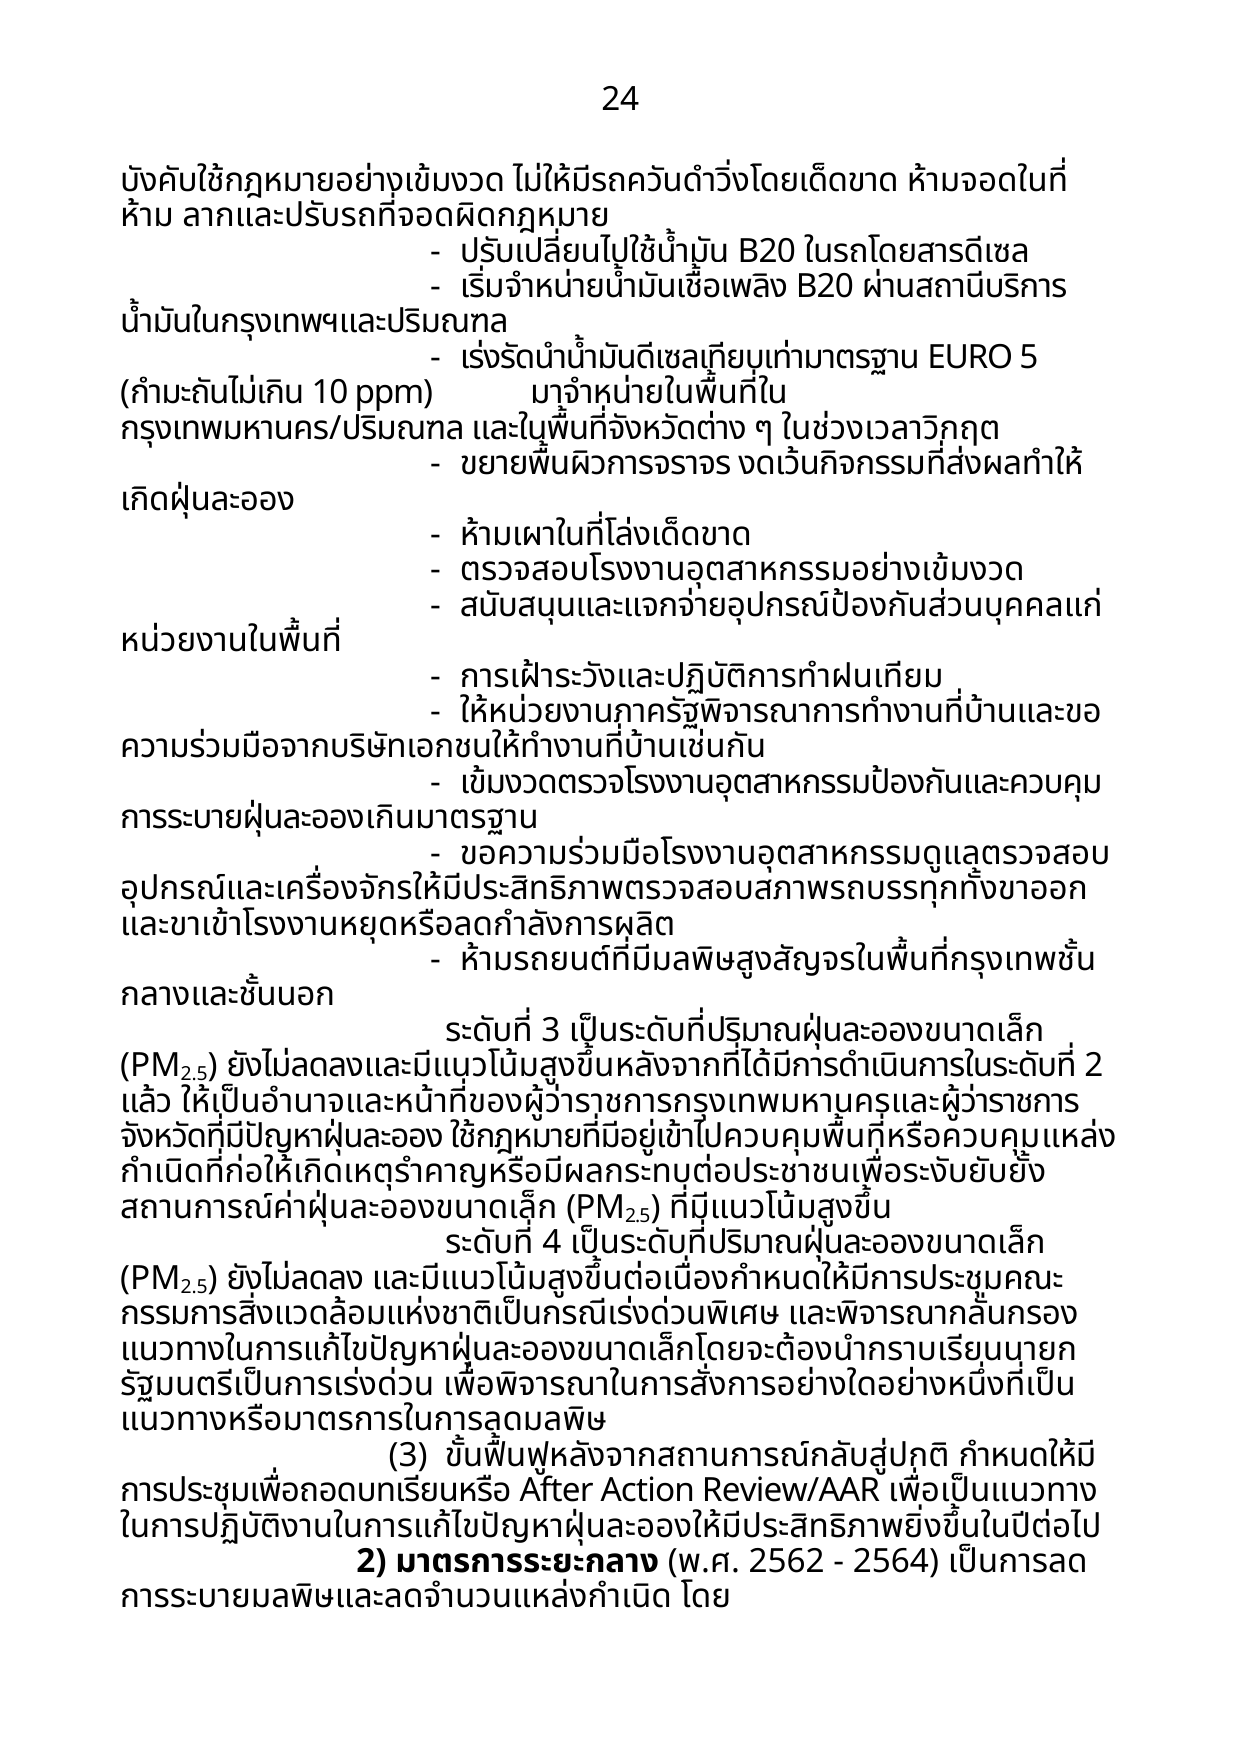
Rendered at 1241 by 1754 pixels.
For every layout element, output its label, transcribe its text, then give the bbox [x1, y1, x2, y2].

text (3) ขั้นฟื้นฟูหลังจากสถานการณ์กลับสู่ปกติ กำหนดให้มีการประชุมเพื่อถอดบทเรียนหรือ After Action Review/AAR เพื่อเป็นแนวทางในการปฏิบัติงานในการแก้ไขปัญหาฝุ่นละอองให้มีประสิทธิภาพยิ่งขึ้นในปีต่อไป [120, 1438, 1120, 1544]
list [120, 163, 1120, 234]
list ขอความร่วมมือโรงงานอุตสาหกรรมดูแลตรวจสอบอุปกรณ์และเครื่องจักรให้มีประสิทธิภาพตรวจสอบสภาพรถบรรทุกทั้งขาออกและขาเข้าโรงงานหยุดหรือลดกำลังการผลิต [120, 836, 1120, 942]
list ปรับเปลี่ยนไปใช้น้ำมัน B20 ในรถโดยสารดีเซล [120, 234, 605, 269]
list ห้ามเผาในที่โล่งเด็ดขาด [120, 517, 1120, 552]
text 2) มาตรการระยะกลาง (พ.ศ. 2562 - 2564) เป็นการลดการระบายมลพิษและลดจำนวนแหล่งกำเนิด โดย [120, 1544, 1120, 1615]
list การเฝ้าระวังและปฏิบัติการทำฝนเทียม [120, 659, 1120, 694]
list เข้มงวดตรวจโรงงานอุตสาหกรรมป้องกันและควบคุมการระบายฝุ่นละอองเกินมาตรฐาน [120, 765, 1120, 836]
list เริ่มจำหน่ายน้ำมันเชื้อเพลิง B20 ผ่านสถานีบริการน้ำมันในกรุงเทพฯและปริมณฑล [120, 269, 505, 298]
list เร่งรัดนำน้ำมันดีเซลเทียบเท่ามาตรฐาน EURO 5 (กำมะถันไม่เกิน 10 ppm) มาจำหน่ายในพื้นที่ในกรุงเทพมหานคร/ปริมณฑล และในพื้นที่จังหวัดต่าง ๆ ในช่วงเวลาวิกฤต [120, 340, 1120, 446]
list ขยายพื้นผิวการจราจร งดเว้นกิจกรรมที่ส่งผลทำให้เกิดฝุ่นละออง [120, 446, 1120, 517]
list เริ่มจำหน่ายน้ำมันเชื้อเพลิง B20 ผ่านสถานีบริการน้ำมันในกรุงเทพฯและปริมณฑล [508, 269, 1120, 340]
text ระดับที่ 3 เป็นระดับที่ปริมาณฝุ่นละอองขนาดเล็ก (PM2.5) ยังไม่ลดลงและมีแนวโน้มสูงขึ้นหลังจากที่ได้มีการดำเนินการในระดับที่ 2 แล้ว ให้เป็นอำนาจและหน้าที่ของผู้ว่าราชการกรุงเทพมหานครและผู้ว่าราชการจังหวัดที่มีปัญหาฝุ่นละออง ใช้กฎหมายที่มีอยู่เข้าไปควบคุมพื้นที่หรือควบคุมแหล่งกำเนิดที่ก่อให้เกิดเหตุรำคาญหรือมีผลกระทบต่อประชาชนเพื่อระงับยับยั้งสถานการณ์ค่าฝุ่นละอองขนาดเล็ก (PM2.5) ที่มีแนวโน้มสูงขึ้น [120, 1013, 1120, 1225]
list ตรวจสอบโรงงานอุตสาหกรรมอย่างเข้มงวด [120, 552, 1120, 588]
list ปรับเปลี่ยนไปใช้น้ำมัน B20 ในรถโดยสารดีเซล [874, 234, 1120, 269]
list ปรับเปลี่ยนไปใช้น้ำมัน B20 ในรถโดยสารดีเซล [635, 234, 810, 262]
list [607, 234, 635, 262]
list ห้ามรถยนต์ที่มีมลพิษสูงสัญจรในพื้นที่กรุงเทพชั้นกลางและชั้นนอก [120, 942, 1120, 1013]
list สนับสนุนและแจกจ่ายอุปกรณ์ป้องกันส่วนบุคคลแก่หน่วยงานในพื้นที่ [120, 588, 1120, 659]
text ระดับที่ 4 เป็นระดับที่ปริมาณฝุ่นละอองขนาดเล็ก (PM2.5) ยังไม่ลดลง และมีแนวโน้มสูงขึ้นต่อเนื่องกำหนดให้มีการประชุมคณะกรรมการสิ่งแวดล้อมแห่งชาติเป็นกรณีเร่งด่วนพิเศษ และพิจารณากลั่นกรองแนวทางในการแก้ไขปัญหาฝุ่นละอองขนาดเล็กโดยจะต้องนำกราบเรียนนายกรัฐมนตรีเป็นการเร่งด่วน เพื่อพิจารณาในการสั่งการอย่างใดอย่างหนึ่งที่เป็นแนวทางหรือมาตรการในการลดมลพิษ [120, 1225, 1120, 1438]
list ให้หน่วยงานภาครัฐพิจารณาการทำงานที่บ้านและขอความร่วมมือจากบริษัทเอกชนให้ทำงานที่บ้านเช่นกัน [120, 694, 1120, 765]
